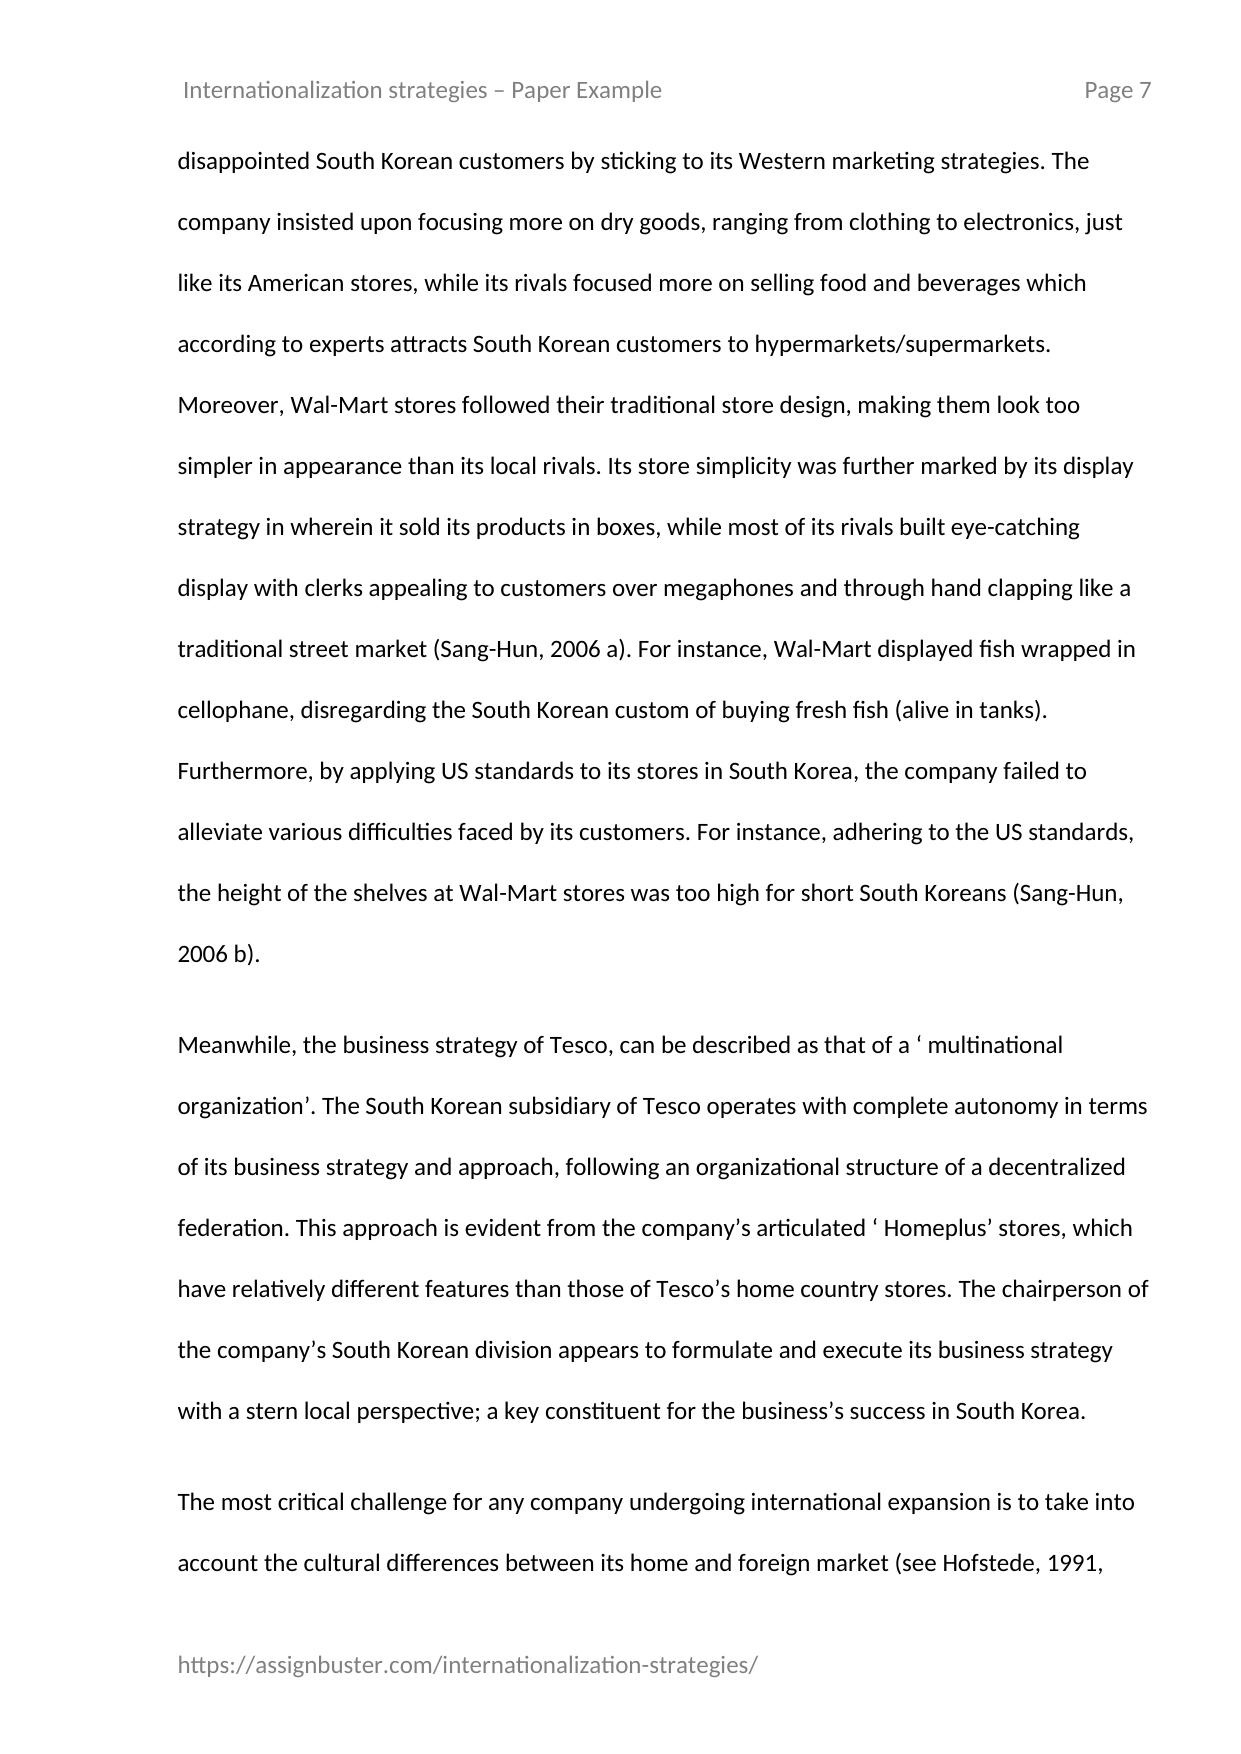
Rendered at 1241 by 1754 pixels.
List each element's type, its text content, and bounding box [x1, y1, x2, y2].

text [177, 1486, 1152, 1577]
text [177, 145, 1152, 969]
text Meanwhile, the business strategy of Tesco, can be described as that of a ‘ multinational organization’. The South Korean subsidiary of Tesco operates with complete autonomy in terms of its business strategy and approach, following an organizational structure of a decentralized federation. This approach is evident from the company’s articulated ‘ Homeplus’ stores, which have relatively different features than those of Tesco’s home country stores. The chairperson of the company’s South Korean division appears to formulate and execute its business strategy with a stern local perspective; a key constituent for the business’s success in South Korea. [177, 1029, 1152, 1426]
